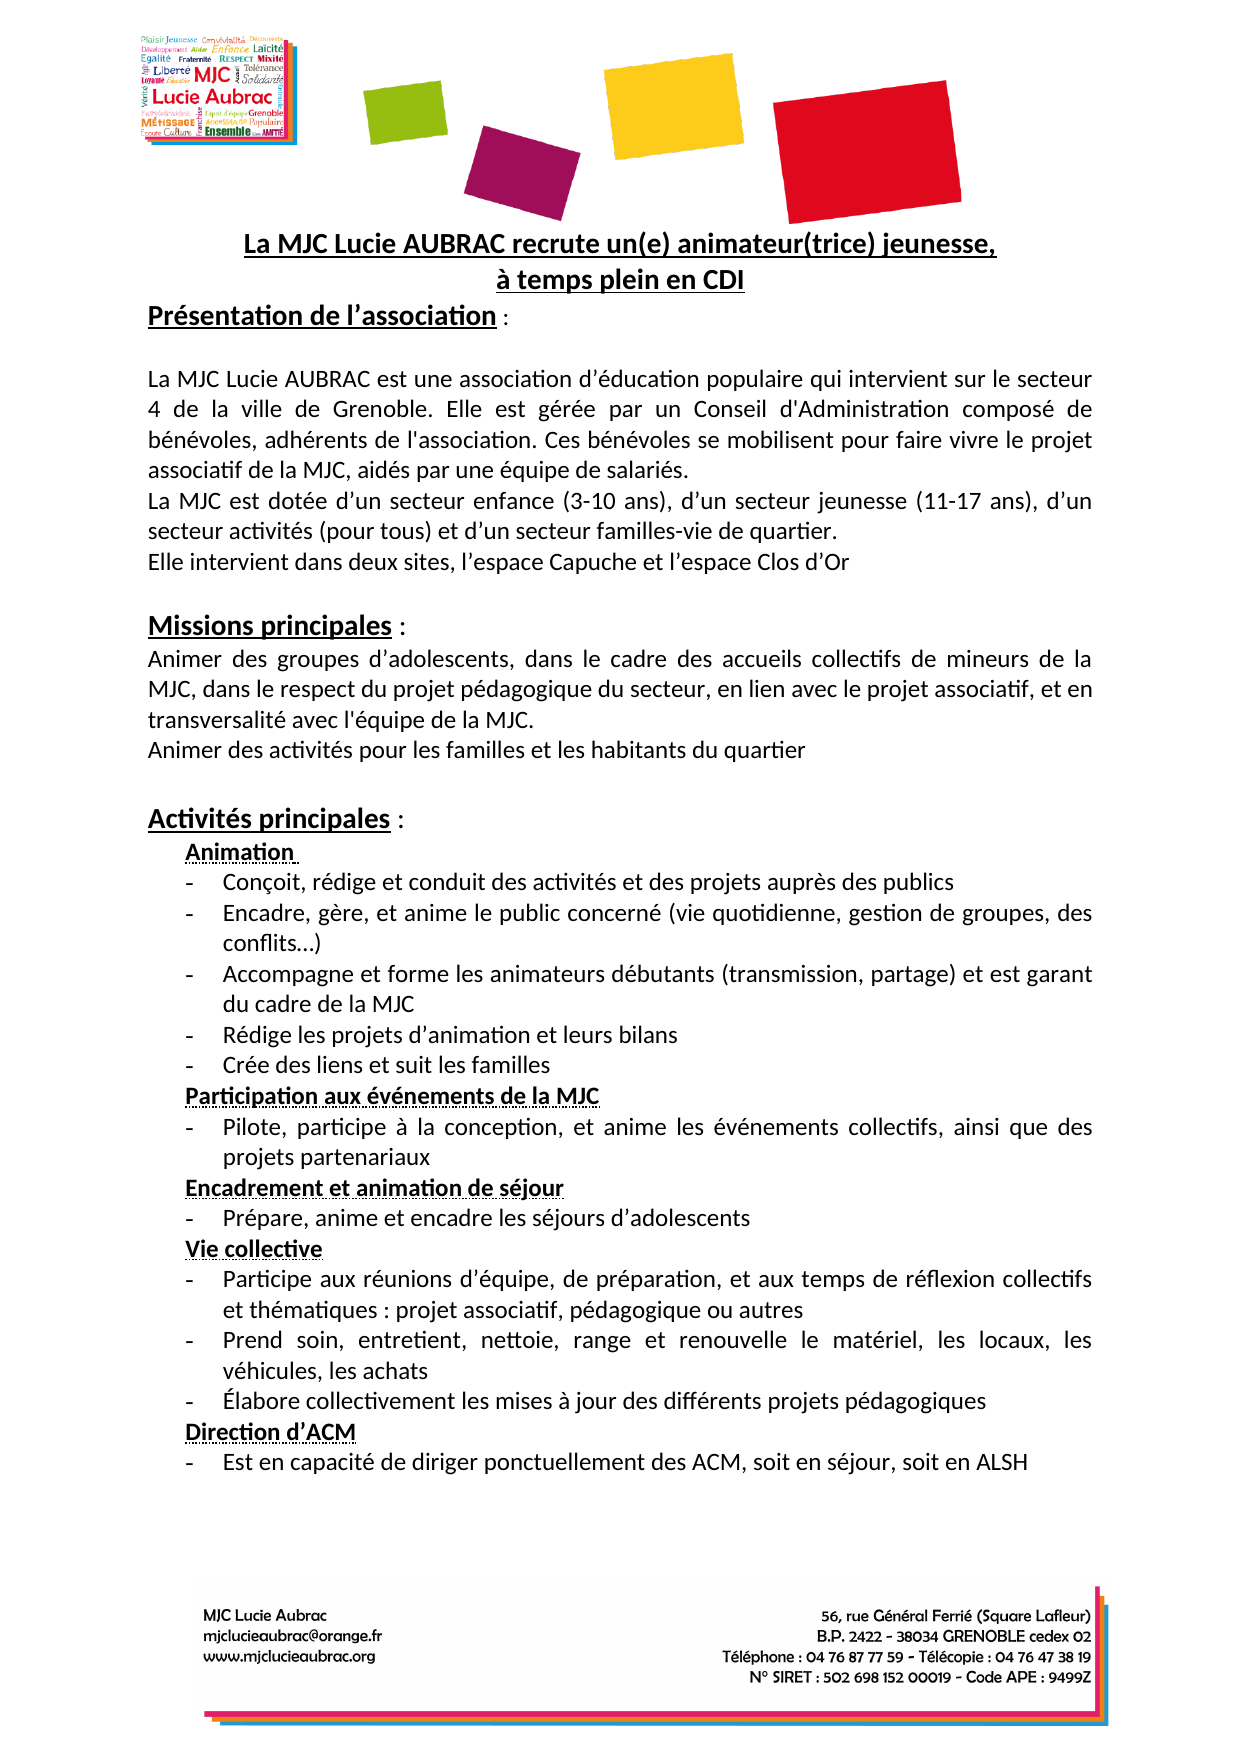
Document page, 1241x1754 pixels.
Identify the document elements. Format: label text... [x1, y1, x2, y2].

text Direction d’ACM [148, 1416, 1093, 1446]
list Élabore collectivement les mises à jour des différents projets pédagogiques [185, 1385, 1093, 1416]
text La MJC Lucie AUBRAC est une association d’éducation populaire qui intervient sur le secteur 4 de la ville de Grenoble. Elle est gérée par un Conseil d'Administration composé de bénévoles, adhérents de l'association. Ces bénévoles se mobilisent pour faire vivre le projet associatif de la MJC, aidés par une équipe de salariés. [148, 363, 1093, 485]
list Prépare, anime et encadre les séjours d’adolescents [185, 1202, 1093, 1233]
list Accompagne et forme les animateurs débutants (transmission, partage) et est garant du cadre de la MJC [185, 958, 1093, 1019]
text La MJC est dotée d’un secteur enfance (3-10 ans), d’un secteur jeunesse (11-17 ans), d’un secteur activités (pour tous) et d’un secteur familles-vie de quartier. [148, 485, 1093, 546]
text Animation [148, 836, 1093, 867]
text Animer des activités pour les familles et les habitants du quartier [148, 734, 1093, 765]
text Participation aux événements de la MJC [148, 1080, 1093, 1111]
picture [141, 36, 962, 224]
list Crée des liens et suit les familles [185, 1050, 1093, 1080]
text Elle intervient dans deux sites, l’espace Capuche et l’espace Clos d’Or [148, 546, 1093, 577]
text Encadrement et animation de séjour [148, 1172, 1093, 1202]
text Présentation de l’association : [148, 297, 1093, 332]
list Prend soin, entretient, nettoie, range et renouvelle le matériel, les locaux, les véhicules, les achats [185, 1324, 1093, 1385]
text La MJC Lucie AUBRAC recrute un(e) animateur(trice) jeunesse, [148, 226, 1093, 261]
text Missions principales : [148, 607, 1093, 643]
text à temps plein en CDI [148, 261, 1093, 297]
list Conçoit, rédige et conduit des activités et des projets auprès des publics [185, 867, 1093, 897]
list Participe aux réunions d’équipe, de préparation, et aux temps de réflexion collectifs et thématiques : projet associatif, pédagogique ou autres [185, 1263, 1093, 1324]
list Est en capacité de diriger ponctuellement des ACM, soit en séjour, soit en ALSH [185, 1446, 1093, 1477]
text Animer des groupes d’adolescents, dans le cadre des accueils collectifs de mineurs de la MJC, dans le respect du projet pédagogique du secteur, en lien avec le projet associatif, et en transversalité avec l'équipe de la MJC. [148, 643, 1093, 734]
list Pilote, participe à la conception, et anime les événements collectifs, ainsi que des projets partenariaux [185, 1111, 1093, 1172]
picture [194, 1577, 1109, 1726]
list Rédige les projets d’animation et leurs bilans [185, 1019, 1093, 1050]
text Activités principales : [148, 800, 1093, 836]
list Encadre, gère, et anime le public concerné (vie quotidienne, gestion de groupes, des conflits…) [185, 897, 1093, 958]
text Vie collective [148, 1233, 1093, 1263]
